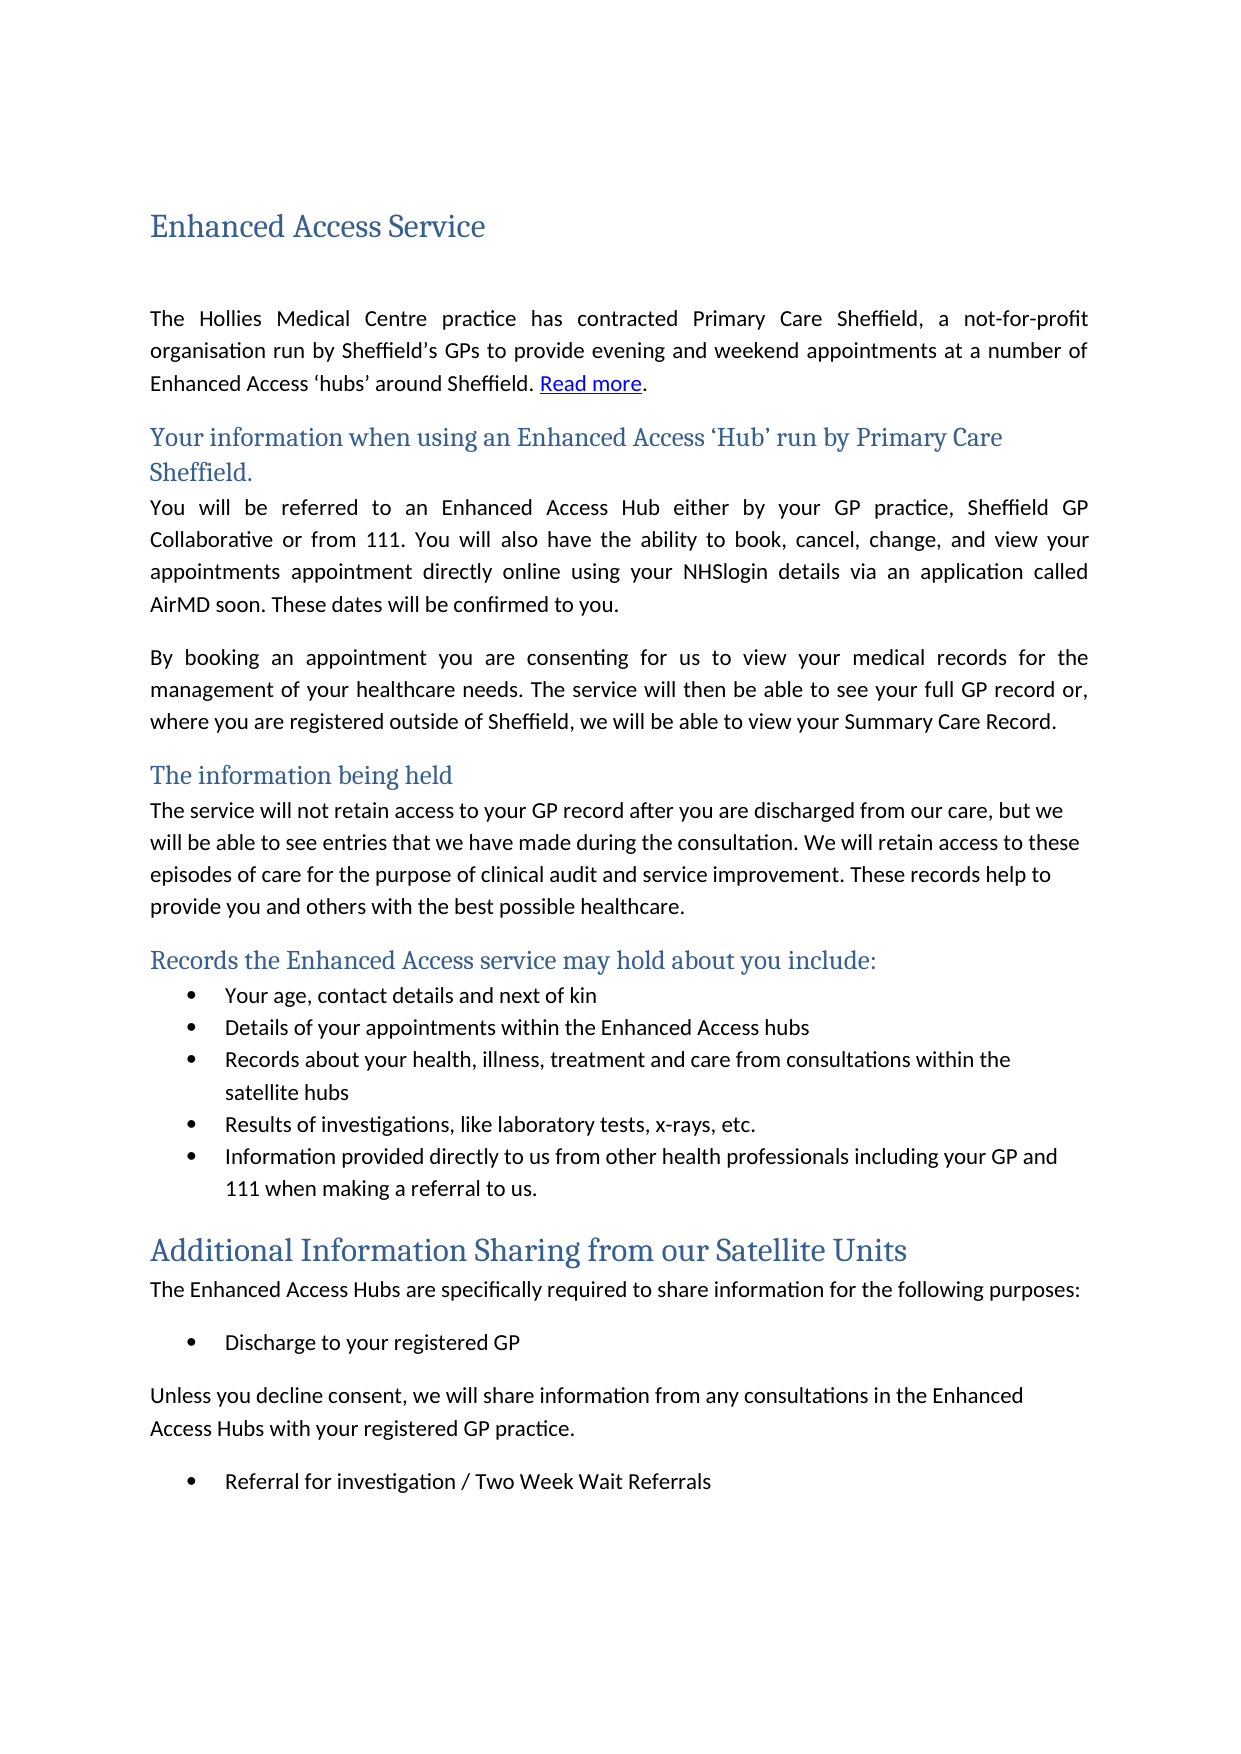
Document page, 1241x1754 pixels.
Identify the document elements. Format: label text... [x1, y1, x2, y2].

subtitle Records the Enhanced Access service may hold about you include: [150, 945, 1090, 977]
text You will be referred to an Enhanced Access Hub either by your GP practice, Sheffield GP Collaborative or from 111. You will also have the ability to book, cancel, change, and view your appointments appointment directly online using your NHSlogin details via an application called AirMD soon. These dates will be confirmed to you. [150, 493, 1090, 618]
subtitle Additional Information Sharing from our Satellite Units [150, 1231, 1090, 1270]
subtitle The information being held [150, 760, 1090, 791]
list Details of your appointments within the Enhanced Access hubs [187, 1013, 1090, 1041]
list Referral for investigation / Two Week Wait Referrals [187, 1467, 1090, 1495]
list Information provided directly to us from other health professionals including your GP and 111 when making a referral to us. [187, 1142, 1090, 1202]
text The service will not retain access to your GP record after you are discharged from our care, but we will be able to see entries that we have made during the consultation. We will retain access to these episodes of care for the purpose of clinical audit and service improvement. These records help to provide you and others with the best possible healthcare. [150, 796, 1090, 920]
list Results of investigations, like laboratory tests, x-rays, etc. [187, 1110, 1090, 1138]
text The Hollies Medical Centre practice has contracted Primary Care Sheffield, a not-for-profit organisation run by Sheffield’s GPs to provide evening and weekend appointments at a number of Enhanced Access ‘hubs’ around Sheffield. Read more. [150, 304, 1090, 397]
list Your age, contact details and next of kin [187, 981, 1090, 1009]
subtitle Your information when using an Enhanced Access ‘Hub’ run by Primary Care Sheffield. [150, 422, 1090, 488]
subtitle Enhanced Access Service [150, 207, 1090, 246]
text The Enhanced Access Hubs are specifically required to share information for the following purposes: [150, 1276, 1090, 1303]
text Unless you decline consent, we will share information from any consultations in the Enhanced Access Hubs with your registered GP practice. [150, 1382, 1090, 1442]
text By booking an appointment you are consenting for us to view your medical records for the management of your healthcare needs. The service will then be able to see your full GP record or, where you are registered outside of Sheffield, we will be able to view your Summary Care Record. [150, 643, 1090, 735]
list Records about your health, illness, treatment and care from consultations within the satellite hubs [187, 1046, 1090, 1106]
list Discharge to your registered GP [187, 1328, 1090, 1357]
